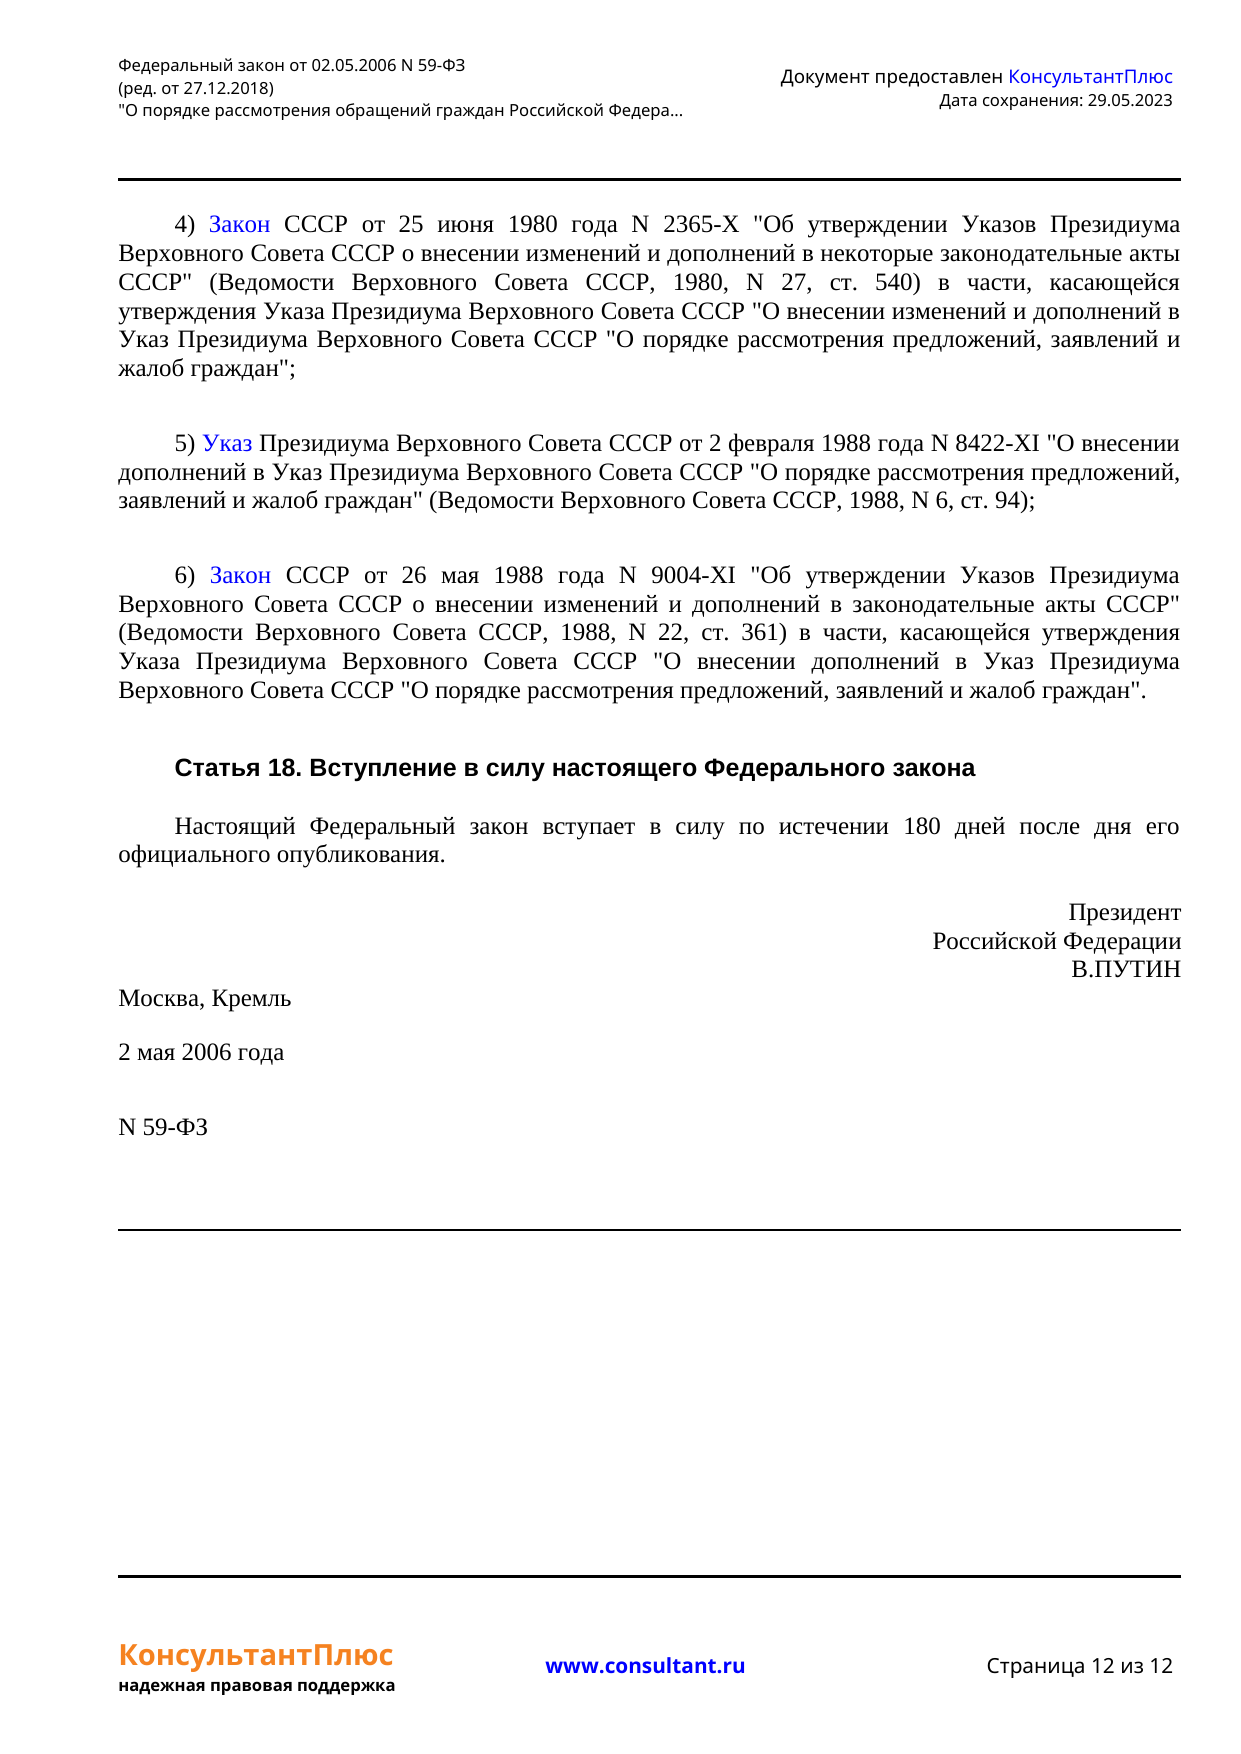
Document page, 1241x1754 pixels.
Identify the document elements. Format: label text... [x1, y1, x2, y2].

text Российской Федерации [118, 926, 1181, 954]
text Президент [118, 897, 1181, 926]
text 5) Указ Президиума Верховного Совета СССР от 2 февраля 1988 года N 8422-XI "О внесении дополнений в Указ Президиума Верховного Совета СССР "О порядке рассмотрения предложений, заявлений и жалоб граждан" (Ведомости Верховного Совета СССР, 1988, N 6, ст. 94); [118, 428, 1181, 514]
text 6) Закон СССР от 26 мая 1988 года N 9004-XI "Об утверждении Указов Президиума Верховного Совета СССР о внесении изменений и дополнений в законодательные акты СССР" (Ведомости Верховного Совета СССР, 1988, N 22, ст. 361) в части, касающейся утверждения Указа Президиума Верховного Совета СССР "О внесении дополнений в Указ Президиума Верховного Совета СССР "О порядке рассмотрения предложений, заявлений и жалоб граждан". [118, 560, 1181, 704]
text 2 мая 2006 года [118, 1037, 1181, 1066]
text N 59-ФЗ [118, 1112, 1181, 1140]
title Статья 18. Вступление в силу настоящего Федерального закона [118, 753, 1181, 782]
text Настоящий Федеральный закон вступает в силу по истечении 180 дней после дня его официального опубликования. [118, 811, 1181, 868]
text 4) Закон СССР от 25 июня 1980 года N 2365-X "Об утверждении Указов Президиума Верховного Совета СССР о внесении изменений и дополнений в некоторые законодательные акты СССР" (Ведомости Верховного Совета СССР, 1980, N 27, ст. 540) в части, касающейся утверждения Указа Президиума Верховного Совета СССР "О внесении изменений и дополнений в Указ Президиума Верховного Совета СССР "О порядке рассмотрения предложений, заявлений и жалоб граждан"; [118, 209, 1181, 382]
text Москва, Кремль [118, 983, 1181, 1012]
text В.ПУТИН [118, 954, 1181, 983]
